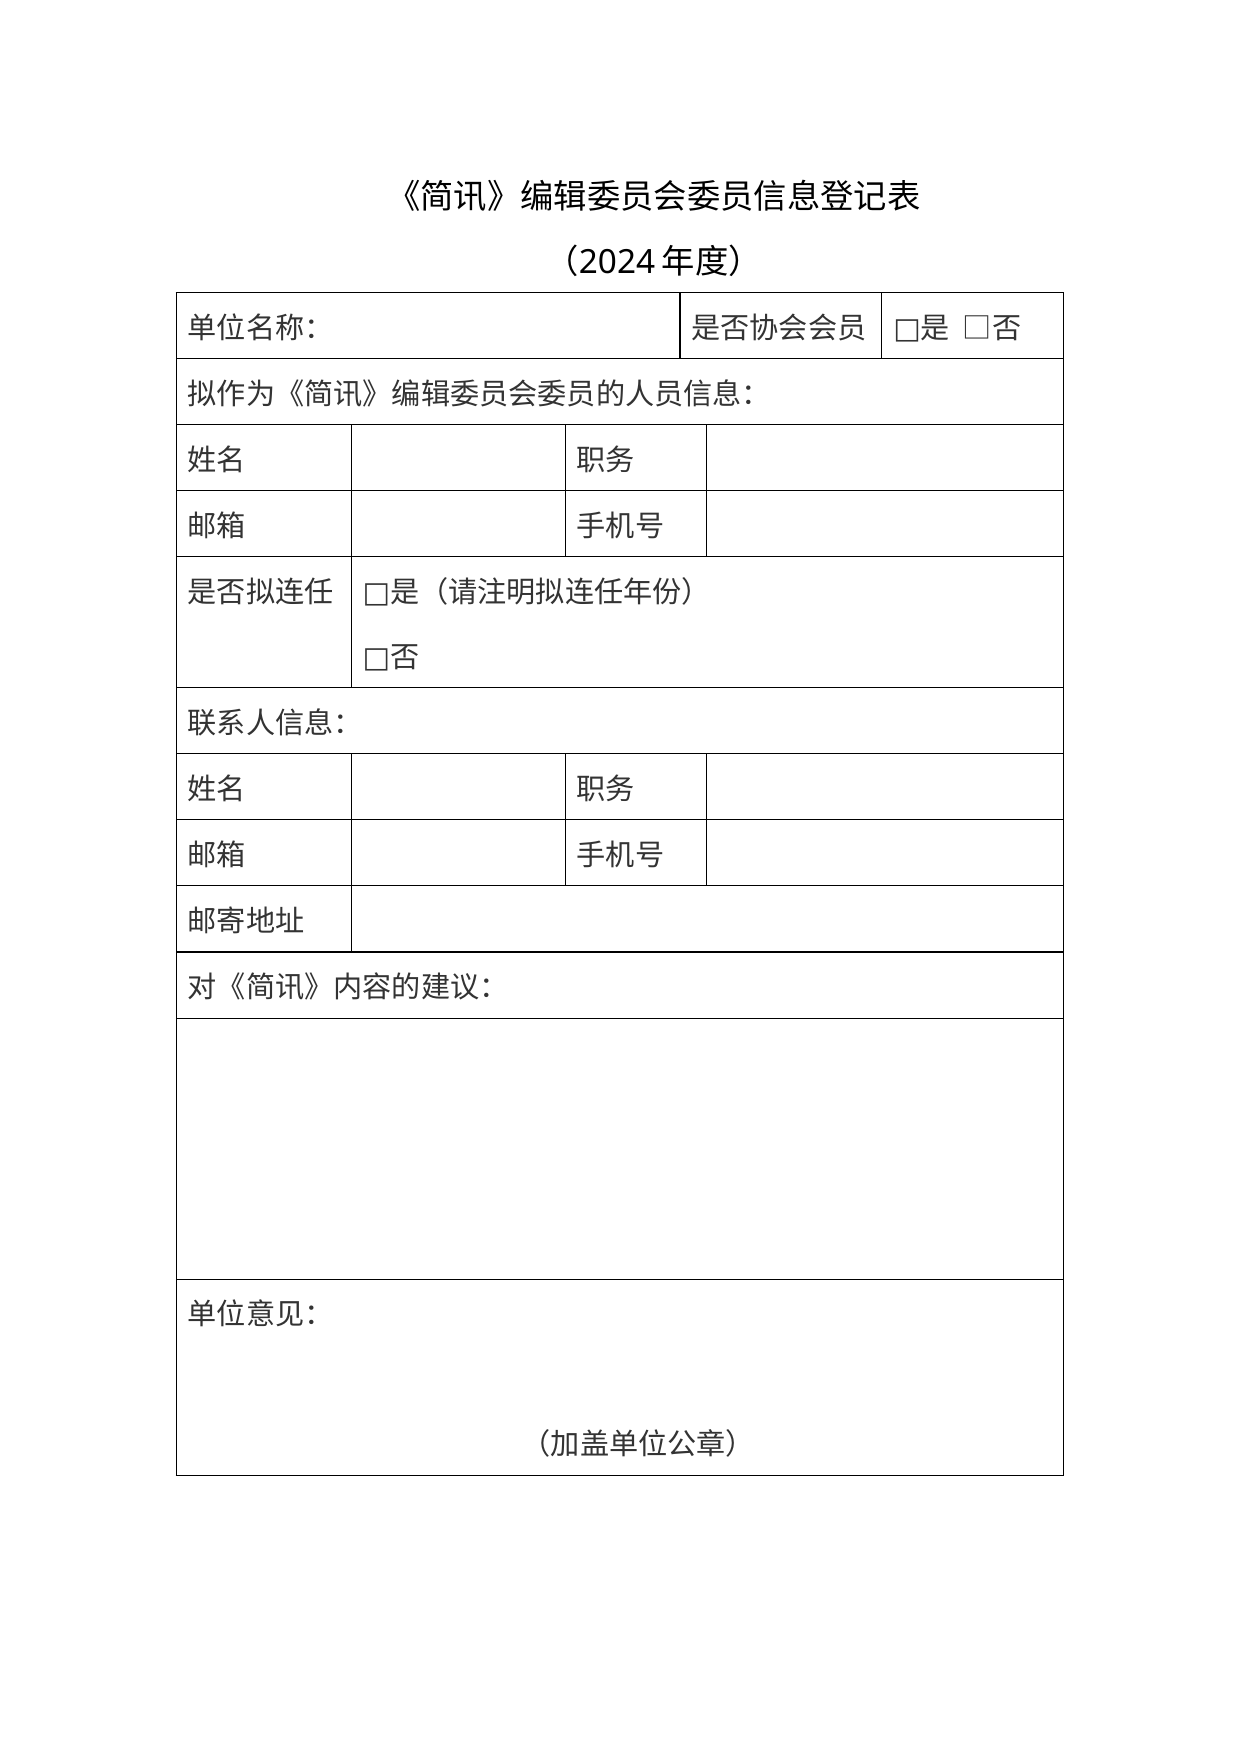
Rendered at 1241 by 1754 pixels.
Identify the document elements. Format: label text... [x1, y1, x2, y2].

table_cell [707, 754, 1063, 819]
table_cell 手机号 [566, 491, 706, 556]
table_header 单位名称： [177, 293, 679, 358]
table_cell 职务 [566, 425, 706, 490]
table_cell 联系人信息： [177, 688, 1063, 753]
table_header 是否协会会员 [681, 293, 881, 358]
table_cell [707, 425, 1063, 490]
text （2024年度） [187, 227, 1053, 292]
table_cell [352, 754, 565, 819]
table_cell [177, 1019, 1063, 1278]
table_header □是 □否 [882, 293, 1063, 358]
table_cell [352, 425, 565, 490]
table_cell 姓名 [177, 425, 351, 490]
table_cell 单位意见： （加盖单位公章） [177, 1280, 1063, 1474]
table_cell 邮箱 [177, 820, 351, 885]
table_cell 对《简讯》内容的建议： [177, 953, 1063, 1017]
table_cell [707, 491, 1063, 556]
table_cell 是否拟连任 [177, 557, 351, 687]
table_cell □是（请注明拟连任年份） □否 [352, 557, 1063, 687]
table_cell 邮寄地址 [177, 886, 351, 951]
text 《简讯》编辑委员会委员信息登记表 [187, 162, 1053, 227]
table_cell [352, 886, 1063, 951]
table_cell [352, 820, 565, 885]
table_cell [352, 491, 565, 556]
table_cell 姓名 [177, 754, 351, 819]
table_cell 拟作为《简讯》编辑委员会委员的人员信息： [177, 359, 1063, 424]
table_cell 邮箱 [177, 491, 351, 556]
table_cell 手机号 [566, 820, 706, 885]
table_cell 职务 [566, 754, 706, 819]
table_cell [707, 820, 1063, 885]
